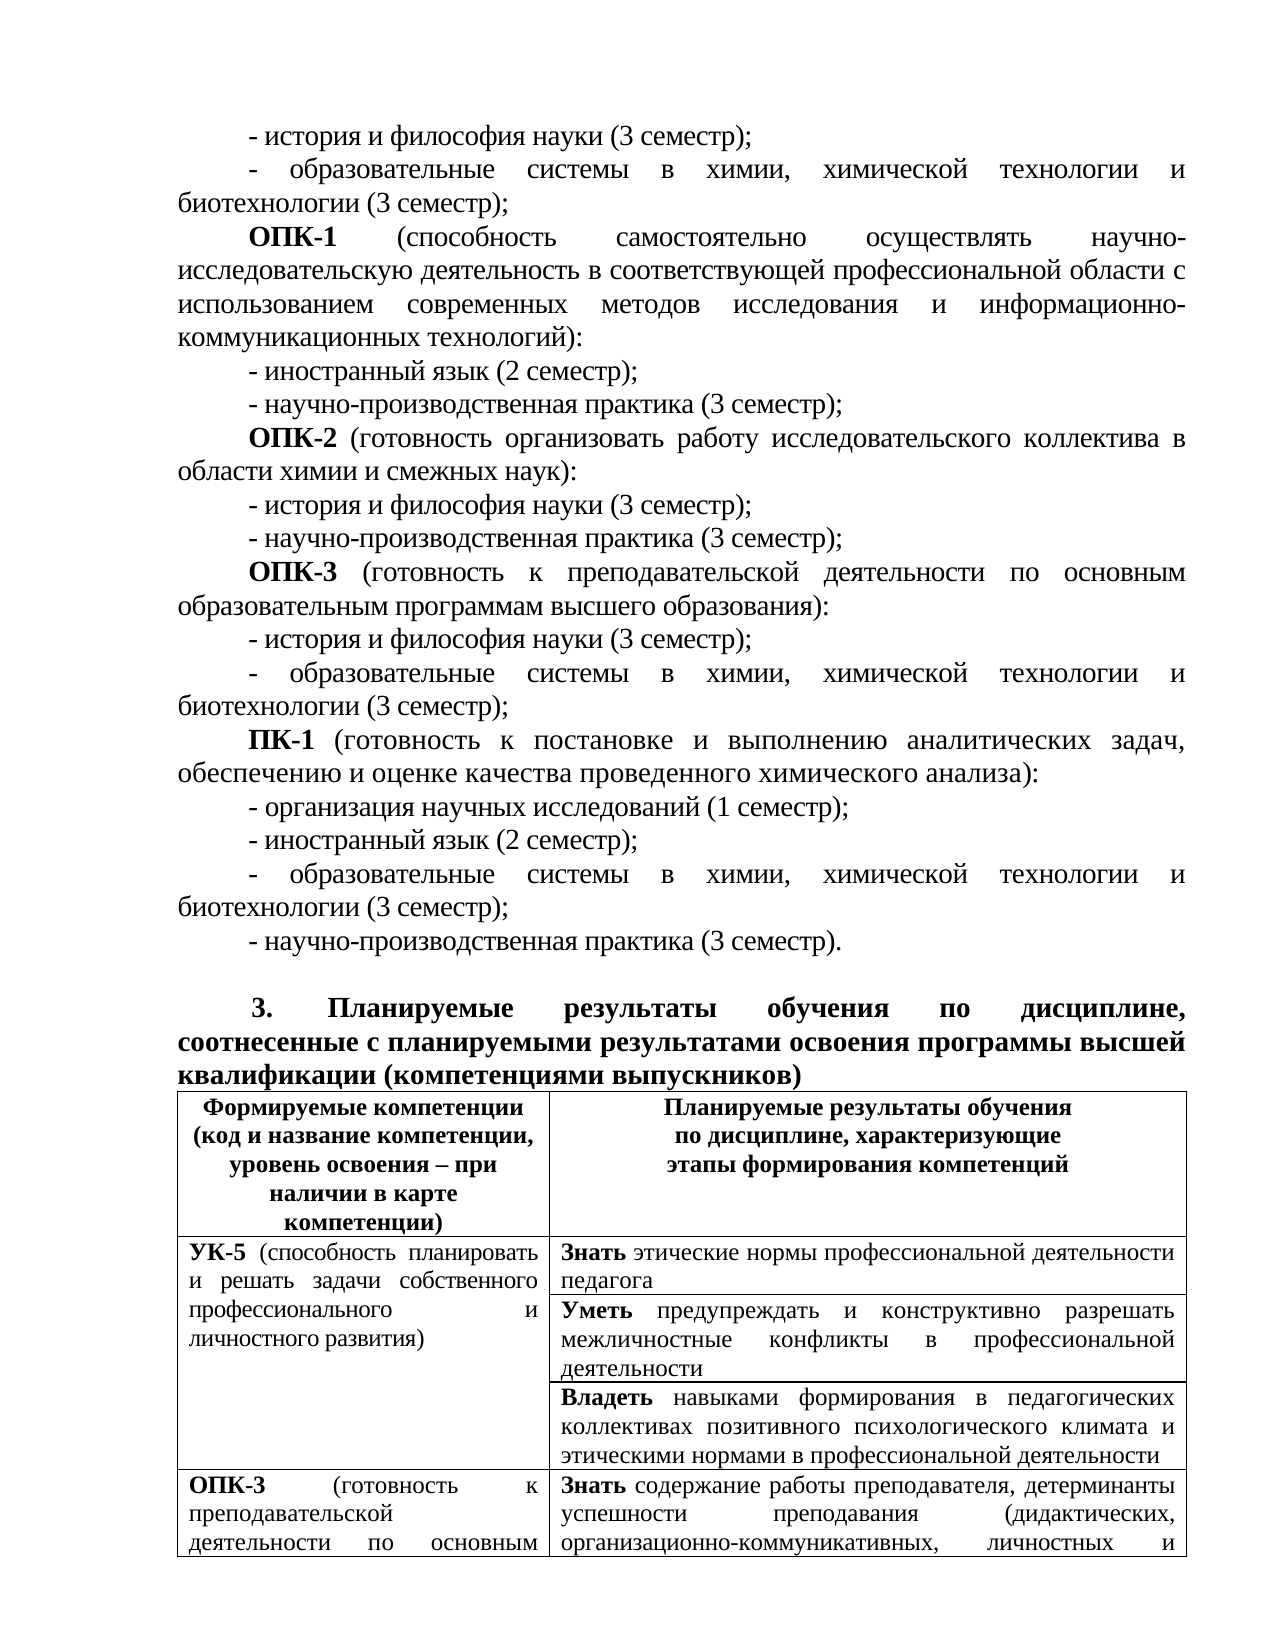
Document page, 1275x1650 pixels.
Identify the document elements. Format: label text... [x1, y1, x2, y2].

text - история и философия науки (3 семестр); [177, 118, 1186, 152]
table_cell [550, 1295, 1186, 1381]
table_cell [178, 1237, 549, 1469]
text - образовательные системы в химии, химической технологии и биотехнологии (3 семестр); [177, 655, 1186, 722]
text - научно-производственная практика (3 семестр); [177, 386, 1186, 420]
text - научно-производственная практика (3 семестр). [177, 923, 1186, 957]
text ОПК-2 (готовность организовать работу исследовательского коллектива в области химии и смежных наук): [177, 420, 1186, 487]
list Планируемые результаты обучения по дисциплине, соотнесенные с планируемыми результатами освоения программы высшей квалификации (компетенциями выпускников) [177, 990, 1186, 1091]
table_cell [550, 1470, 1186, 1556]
text ПК-1 (готовность к постановке и выполнению аналитических задач, обеспечению и оценке качества проведенного химического анализа): [177, 722, 1186, 789]
text ОПК-1 (способность самостоятельно осуществлять научно-исследовательскую деятельность в соответствующей профессиональной области с использованием современных методов исследования и информационно-коммуникационных технологий): [177, 219, 1186, 353]
text - история и философия науки (3 семестр); [177, 487, 1186, 521]
text ОПК-3 (готовность к преподавательской деятельности по основным образовательным программам высшего образования): [177, 554, 1186, 621]
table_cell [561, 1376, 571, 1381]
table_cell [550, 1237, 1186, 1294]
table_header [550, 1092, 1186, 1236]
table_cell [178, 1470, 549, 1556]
text - научно-производственная практика (3 семестр); [177, 521, 1186, 554]
text - иностранный язык (2 семестр); [177, 353, 1186, 386]
text - образовательные системы в химии, химической технологии и биотехнологии (3 семестр); [177, 856, 1186, 923]
text - иностранный язык (2 семестр); [177, 822, 1186, 856]
text - образовательные системы в химии, химической технологии и биотехнологии (3 семестр); [177, 152, 1186, 219]
text - организация научных исследований (1 семестр); [177, 789, 1186, 822]
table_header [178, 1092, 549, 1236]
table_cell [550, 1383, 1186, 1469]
text - история и философия науки (3 семестр); [177, 621, 1186, 655]
